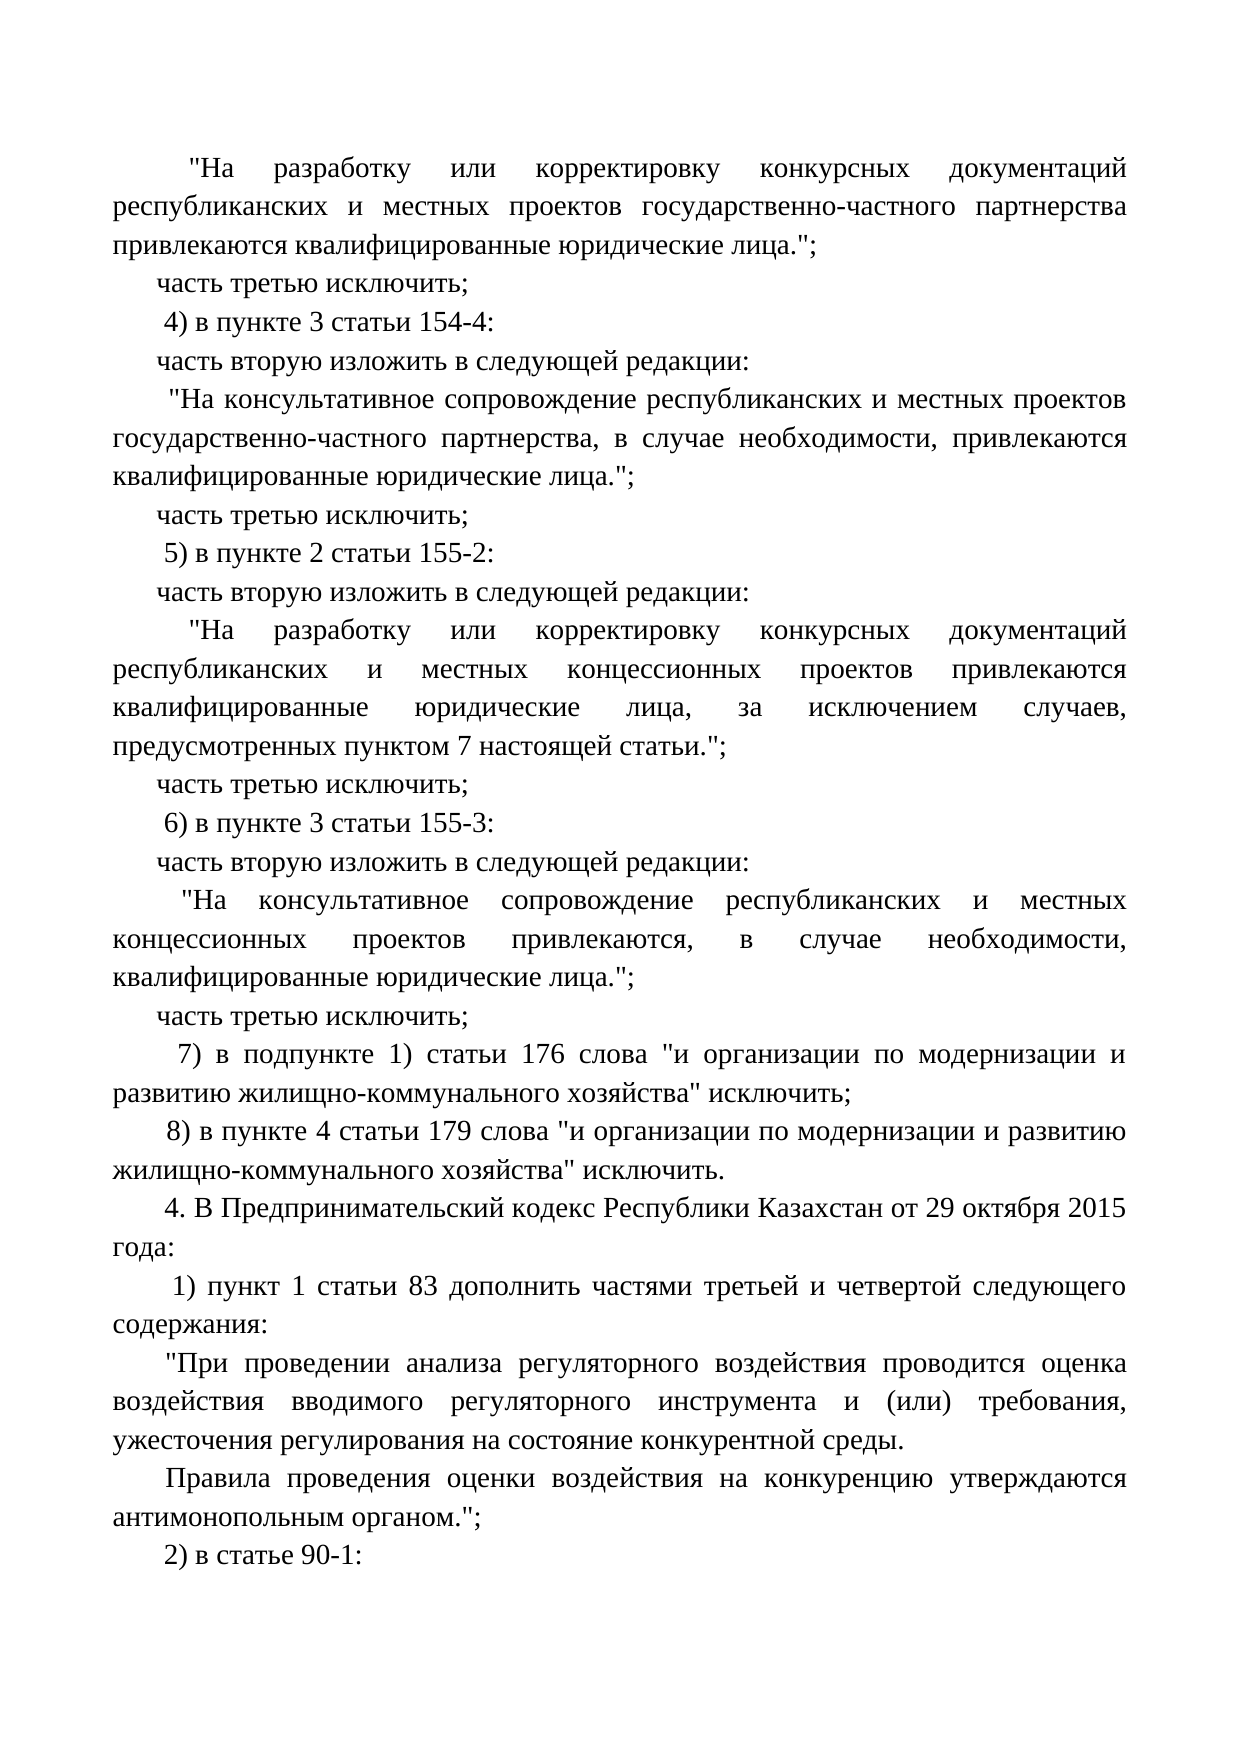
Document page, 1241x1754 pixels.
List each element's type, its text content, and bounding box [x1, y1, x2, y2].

text "На разработку или корректировку конкурсных документаций республиканских и местных концессионных проектов привлекаются квалифицированные юридические лица, за исключением случаев, предусмотренных пунктом 7 настоящей статьи."; [112, 612, 1128, 762]
text часть третью исключить; [112, 266, 1128, 299]
text часть вторую изложить в следующей редакции: [112, 343, 1128, 376]
text Правила проведения оценки воздействия на конкуренцию утверждаются антимонопольным органом."; [112, 1460, 1128, 1532]
text часть третью исключить; [112, 497, 1128, 530]
text часть третью исключить; [112, 767, 1128, 800]
text 8) в пункте 4 статьи 179 слова "и организации по модернизации и развитию жилищно-коммунального хозяйства" исключить. [112, 1113, 1128, 1186]
text "На разработку или корректировку конкурсных документаций республиканских и местных проектов государственно-частного партнерства привлекаются квалифицированные юридические лица."; [112, 150, 1128, 261]
text часть третью исключить; [112, 998, 1128, 1031]
text часть вторую изложить в следующей редакции: [112, 844, 1128, 877]
text часть вторую изложить в следующей редакции: [112, 574, 1128, 607]
text "На консультативное сопровождение республиканских и местных концессионных проектов привлекаются, в случае необходимости, квалифицированные юридические лица."; [112, 882, 1128, 993]
text "На консультативное сопровождение республиканских и местных проектов государственно-частного партнерства, в случае необходимости, привлекаются квалифицированные юридические лица."; [112, 381, 1128, 492]
text 2) в статье 90-1: [112, 1537, 1128, 1571]
text 6) в пункте 3 статьи 155-3: [112, 805, 1128, 839]
text 4. В Предпринимательский кодекс Республики Казахстан от 29 октября 2015 года: [112, 1191, 1128, 1263]
text 4) в пункте 3 статьи 154-4: [112, 304, 1128, 338]
text 1) пункт 1 статьи 83 дополнить частями третьей и четвертой следующего содержания: [112, 1268, 1128, 1340]
text 5) в пункте 2 статьи 155-2: [112, 535, 1128, 569]
text "При проведении анализа регуляторного воздействия проводится оценка воздействия вводимого регуляторного инструмента и (или) требования, ужесточения регулирования на состояние конкурентной среды. [112, 1345, 1128, 1455]
text 7) в подпункте 1) статьи 176 слова "и организации по модернизации и развитию жилищно-коммунального хозяйства" исключить; [112, 1036, 1128, 1108]
